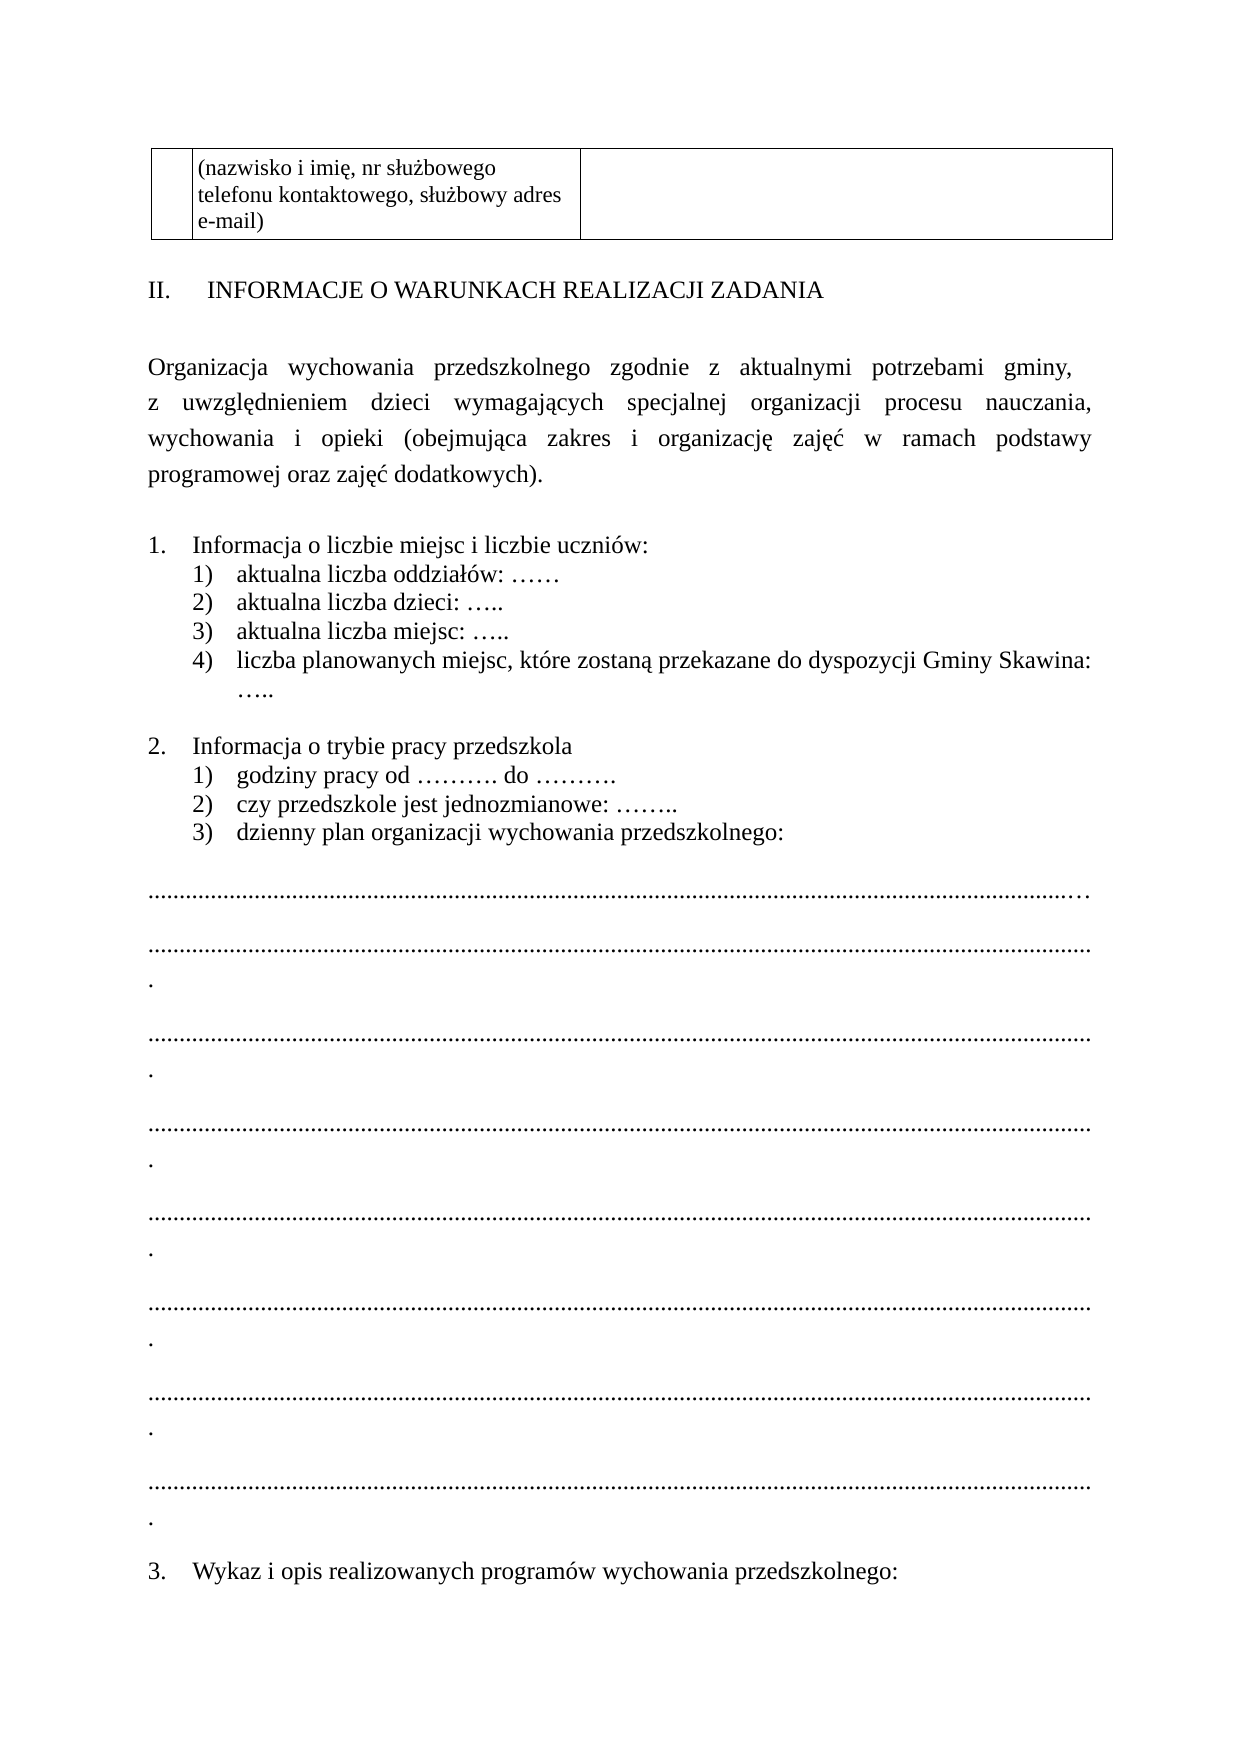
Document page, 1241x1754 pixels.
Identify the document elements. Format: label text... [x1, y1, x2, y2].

table_cell 10 [152, 149, 192, 239]
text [148, 1466, 1092, 1538]
list aktualna liczba oddziałów: …… [192, 559, 1092, 587]
list Informacja o trybie pracy przedszkola [148, 731, 1092, 760]
list dzienny plan organizacji wychowania przedszkolnego: [192, 817, 1092, 846]
list Wykaz i opis realizowanych programów wychowania przedszkolnego: [148, 1556, 1092, 1592]
list aktualna liczba miejsc: ….. [192, 616, 1092, 645]
list godziny pracy od ………. do ………. [192, 760, 1092, 789]
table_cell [193, 149, 580, 239]
text ...................................................................................................................................................… [148, 875, 1092, 911]
table_cell [581, 149, 1112, 239]
list czy przedszkole jest jednozmianowe: …….. [192, 789, 1092, 817]
list liczba planowanych miejsc, które zostaną przekazane do dyspozycji Gminy Skawina: ….. [192, 645, 1092, 702]
list INFORMACJE O WARUNKACH REALIZACJI ZADANIA [148, 275, 1092, 311]
list Informacja o liczbie miejsc i liczbie uczniów: [148, 530, 1092, 559]
list aktualna liczba dzieci: ….. [192, 587, 1092, 616]
text Organizacja wychowania przedszkolnego zgodnie z aktualnymi potrzebami gminy, z uwzględnieniem dzieci wymagających specjalnej organizacji procesu nauczania, wychowania i opieki (obejmująca zakres i organizację zajęć w ramach podstawy programowej oraz zajęć dodatkowych). [148, 352, 1092, 495]
